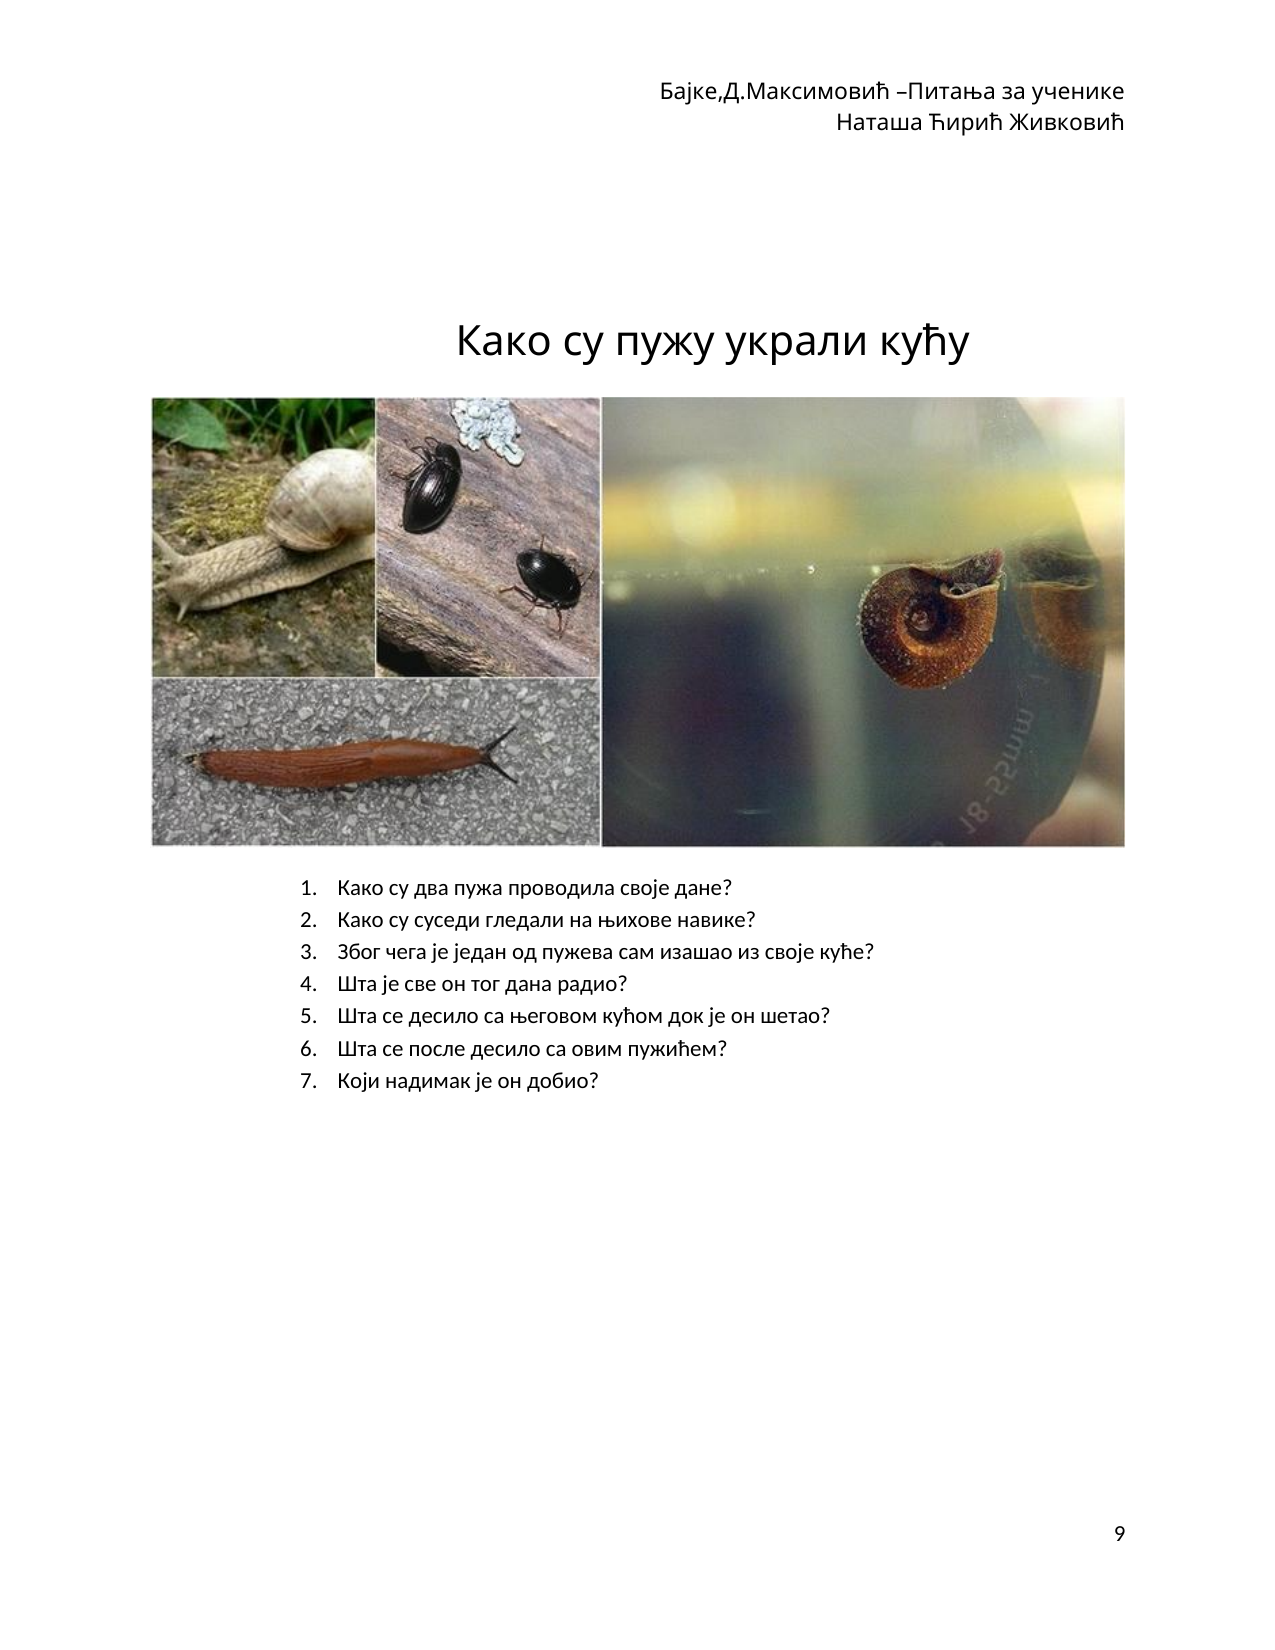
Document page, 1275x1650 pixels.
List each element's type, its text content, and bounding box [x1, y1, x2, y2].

list Како су два пужа проводила своје дане? [300, 873, 1125, 901]
list Шта се после десило са овим пужићем? [300, 1034, 1125, 1062]
list Шта се десило са његовом кућом док је он шетао? [300, 1002, 1125, 1030]
list Како су суседи гледали на њихове навике? [300, 905, 1125, 933]
list Који надимак је он добио? [300, 1066, 1125, 1094]
picture [150, 397, 1125, 848]
list Шта је све он тог дана радио? [300, 969, 1125, 997]
list Како су пужу украли кућу [300, 311, 1125, 368]
list Због чега је један од пужева сам изашао из своје куће? [300, 937, 1125, 965]
